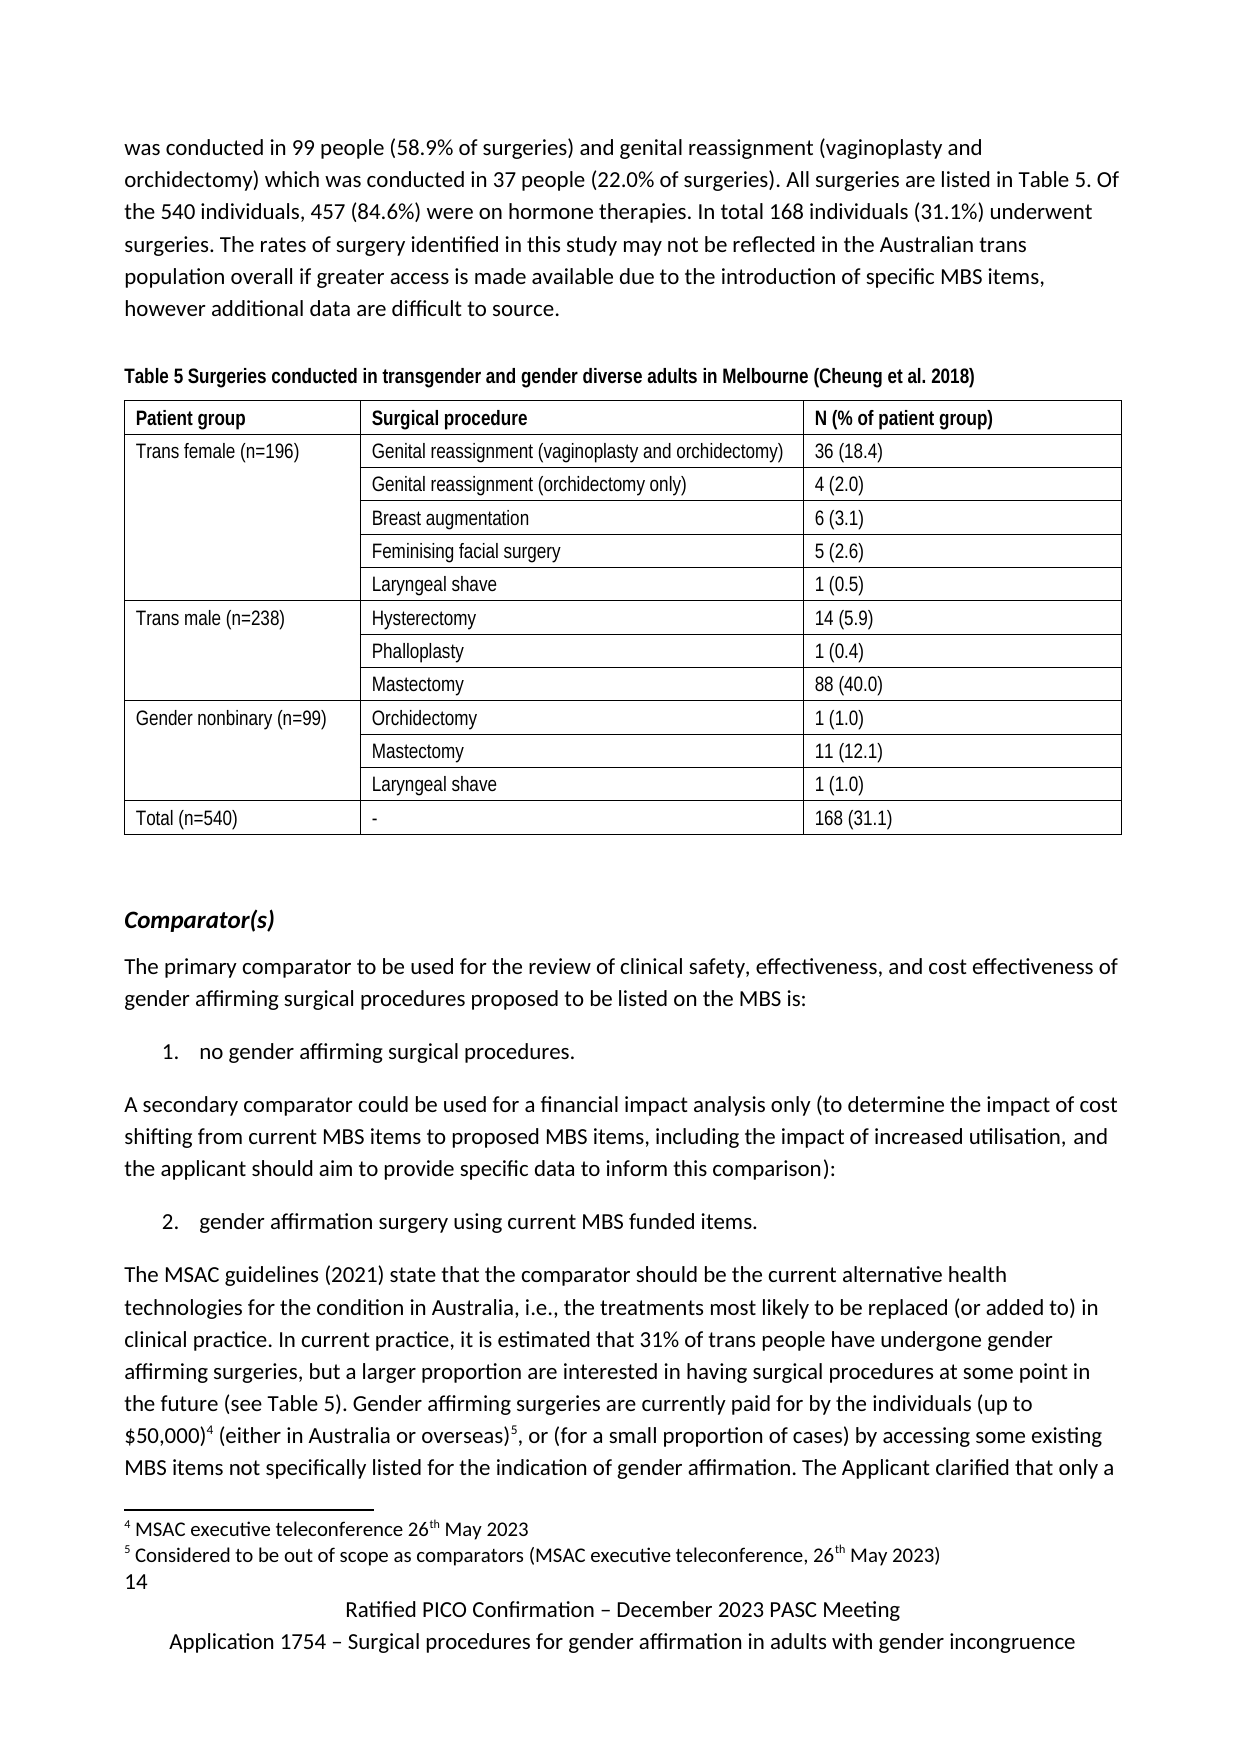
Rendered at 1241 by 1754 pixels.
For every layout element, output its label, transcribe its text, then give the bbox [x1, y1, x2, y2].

table_cell Trans male (n=238) [125, 601, 360, 700]
table_cell Mastectomy [361, 668, 803, 700]
text The primary comparator to be used for the review of clinical safety, effectiveness, and cost effectiveness of gender affirming surgical procedures proposed to be listed on the MBS is: [124, 952, 1122, 1012]
table_cell 36 (18.4) [804, 435, 1121, 467]
table_cell Trans female (n=196) [125, 435, 360, 600]
table_cell Laryngeal shave [361, 568, 803, 600]
table_cell - [361, 801, 803, 833]
subtitle Comparator(s) [124, 904, 1122, 935]
table_cell Genital reassignment (orchidectomy only) [361, 468, 803, 500]
table_cell 88 (40.0) [804, 668, 1121, 700]
table_cell Feminising facial surgery [361, 535, 803, 567]
text A secondary comparator could be used for a financial impact analysis only (to determine the impact of cost shifting from current MBS items to proposed MBS items, including the impact of increased utilisation, and the applicant should aim to provide specific data to inform this comparison): [124, 1090, 1122, 1182]
table_cell Phalloplasty [361, 635, 803, 667]
text Table 5 Surgeries conducted in transgender and gender diverse adults in Melbourne (Cheung et al. 2018) [124, 364, 1122, 388]
table_cell Total (n=540) [125, 801, 360, 833]
table_cell 1 (1.0) [804, 701, 1121, 733]
table_cell Laryngeal shave [361, 768, 803, 800]
table_cell 1 (0.5) [804, 568, 1121, 600]
table_header N (% of patient group) [804, 401, 1121, 433]
table_cell Gender nonbinary (n=99) [125, 701, 360, 800]
table_cell 4 (2.0) [804, 468, 1121, 500]
table_header Surgical procedure [361, 401, 803, 433]
table_cell 1 (0.4) [804, 635, 1121, 667]
table_header Patient group [125, 401, 360, 433]
table_cell 1 (1.0) [804, 768, 1121, 800]
list gender affirmation surgery using current MBS funded items. [162, 1207, 1122, 1235]
table_cell 168 (31.1) [804, 801, 1121, 833]
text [124, 133, 1122, 322]
table_cell Mastectomy [361, 735, 803, 767]
table_cell Hysterectomy [361, 601, 803, 633]
table_cell 6 (3.1) [804, 501, 1121, 533]
list no gender affirming surgical procedures. [162, 1037, 1122, 1065]
table_cell Orchidectomy [361, 701, 803, 733]
table_cell 11 (12.1) [804, 735, 1121, 767]
table_cell 14 (5.9) [804, 601, 1121, 633]
table_cell Breast augmentation [361, 501, 803, 533]
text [124, 1260, 1122, 1482]
table_cell Genital reassignment (vaginoplasty and orchidectomy) [361, 435, 803, 467]
table_cell 5 (2.6) [804, 535, 1121, 567]
